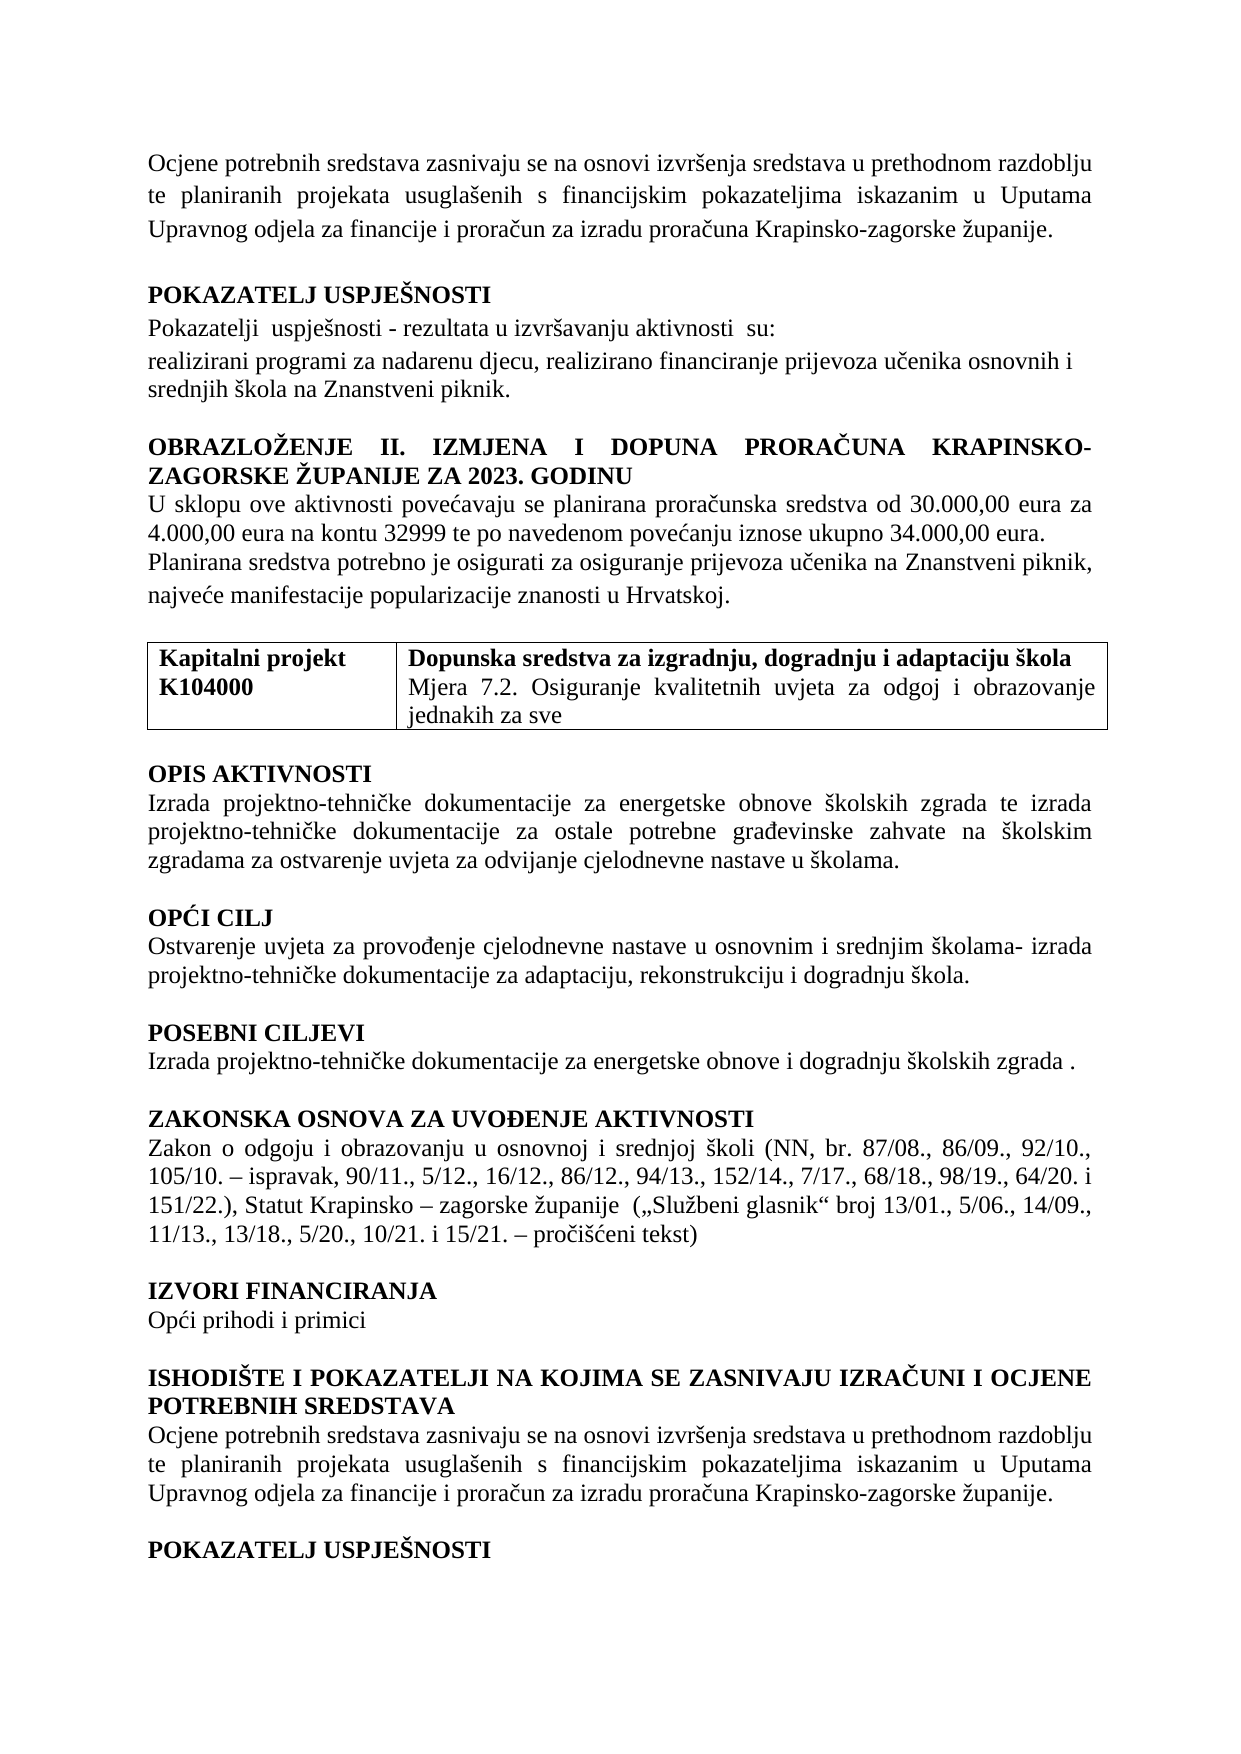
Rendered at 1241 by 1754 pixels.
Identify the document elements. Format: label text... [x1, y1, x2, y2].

text Pokazatelji uspješnosti - rezultata u izvršavanju aktivnosti su: [148, 313, 1093, 341]
text Ocjene potrebnih sredstava zasnivaju se na osnovi izvršenja sredstava u prethodnom razdoblju te planiranih projekata usuglašenih s financijskim pokazateljima iskazanim u Uputama Upravnog odjela za financije i proračun za izradu proračuna Krapinsko-zagorske županije. [148, 148, 1093, 242]
text ZAKONSKA OSNOVA ZA UVOĐENJE AKTIVNOSTI [148, 1104, 1093, 1133]
text Ostvarenje uvjeta za provođenje cjelodnevne nastave u osnovnim i srednjim školama- izrada projektno-tehničke dokumentacije za adaptaciju, rekonstrukciju i dogradnju škola. [148, 931, 1093, 989]
text POKAZATELJ USPJEŠNOSTI [148, 1535, 1093, 1564]
text IZVORI FINANCIRANJA [148, 1276, 1093, 1305]
text ISHODIŠTE I POKAZATELJI NA KOJIMA SE ZASNIVAJU IZRAČUNI I OCJENE POTREBNIH SREDSTAVA [148, 1363, 1093, 1420]
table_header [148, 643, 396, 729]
text OPĆI CILJ [148, 903, 1093, 931]
text Opći prihodi i primici [148, 1305, 1093, 1334]
text Ocjene potrebnih sredstava zasnivaju se na osnovi izvršenja sredstava u prethodnom razdoblju te planiranih projekata usuglašenih s financijskim pokazateljima iskazanim u Uputama Upravnog odjela za financije i proračun za izradu proračuna Krapinsko-zagorske županije. [148, 1420, 1093, 1506]
text Planirana sredstva potrebno je osigurati za osiguranje prijevoza učenika na Znanstveni piknik, najveće manifestacije popularizacije znanosti u Hrvatskoj. [148, 547, 1093, 609]
text POSEBNI CILJEVI [148, 1018, 1093, 1046]
text POKAZATELJ USPJEŠNOSTI [148, 280, 1093, 308]
text Zakon o odgoju i obrazovanju u osnovnoj i srednjoj školi (NN, br. 87/08., 86/09., 92/10., 105/10. – ispravak, 90/11., 5/12., 16/12., 86/12., 94/13., 152/14., 7/17., 68/18., 98/19., 64/20. i 151/22.), Statut Krapinsko – zagorske županije („Službeni glasnik“ broj 13/01., 5/06., 14/09., 11/13., 13/18., 5/20., 10/21. i 15/21. – pročišćeni tekst) [148, 1133, 1093, 1248]
text realizirani programi za nadarenu djecu, realizirano financiranje prijevoza učenika osnovnih i srednjih škola na Znanstveni piknik. [148, 346, 1093, 403]
text OPIS AKTIVNOSTI [148, 759, 1093, 788]
text OBRAZLOŽENJE II. IZMJENA I DOPUNA PRORAČUNA KRAPINSKO-ZAGORSKE ŽUPANIJE ZA 2023. GODINU [148, 432, 1093, 489]
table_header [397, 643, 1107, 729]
text Izrada projektno-tehničke dokumentacije za energetske obnove školskih zgrada te izrada projektno-tehničke dokumentacije za ostale potrebne građevinske zahvate na školskim zgradama za ostvarenje uvjeta za odvijanje cjelodnevne nastave u školama. [148, 788, 1093, 874]
text Izrada projektno-tehničke dokumentacije za energetske obnove i dogradnju školskih zgrada . [148, 1046, 1093, 1075]
text U sklopu ove aktivnosti povećavaju se planirana proračunska sredstva od 30.000,00 eura za 4.000,00 eura na kontu 32999 te po navedenom povećanju iznose ukupno 34.000,00 eura. [148, 489, 1093, 547]
